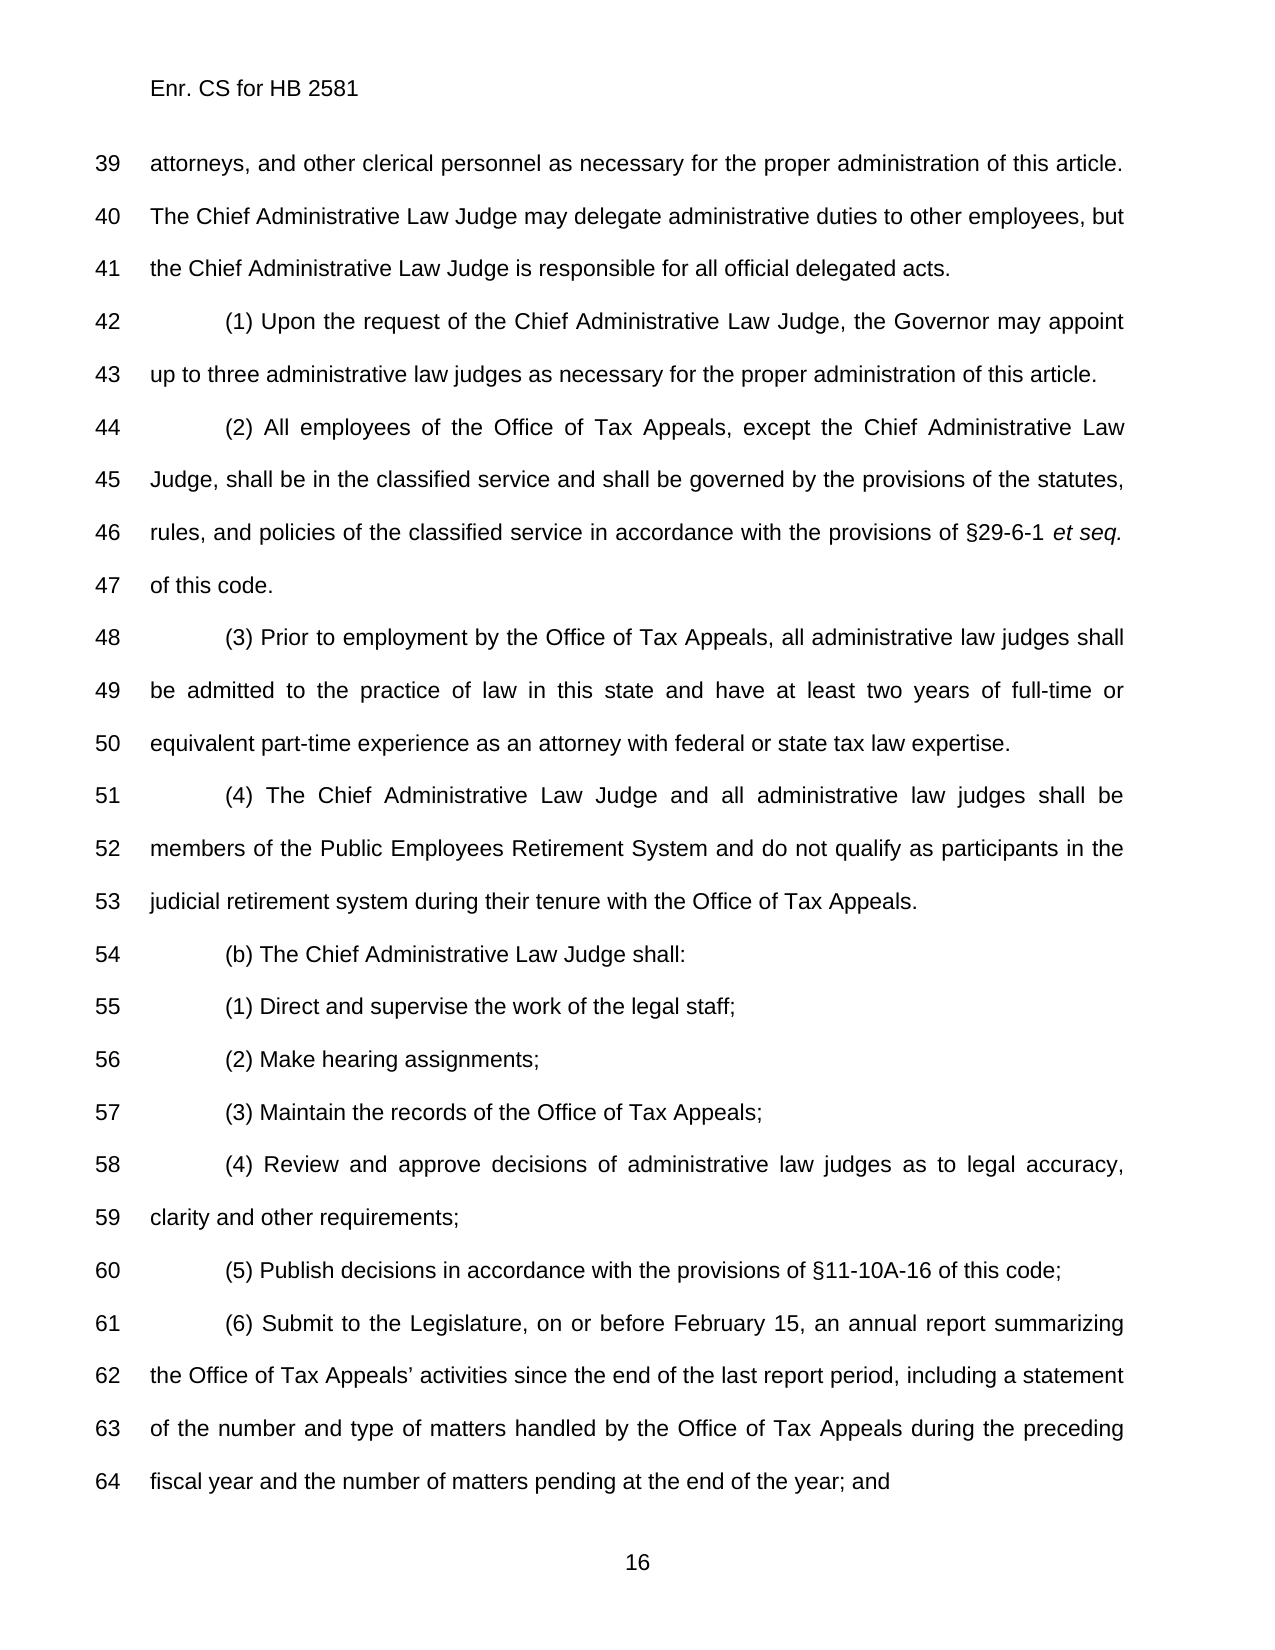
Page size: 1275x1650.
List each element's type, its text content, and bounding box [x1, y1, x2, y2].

text (4) Review and approve decisions of administrative law judges as to legal accuracy, clarity and other requirements; [150, 1151, 1125, 1231]
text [150, 150, 1125, 282]
text (6) Submit to the Legislature, on or before February 15, an annual report summarizing the Office of Tax Appeals’ activities since the end of the last report period, including a statement of the number and type of matters handled by the Office of Tax Appeals during the preceding fiscal year and the number of matters pending at the end of the year; and [150, 1309, 1125, 1494]
text (3) Prior to employment by the Office of Tax Appeals, all administrative law judges shall be admitted to the practice of law in this state and have at least two years of full-time or equivalent part-time experience as an attorney with federal or state tax law expertise. [150, 624, 1125, 756]
text (2) All employees of the Office of Tax Appeals, except the Chief Administrative Law Judge, shall be in the classified service and shall be governed by the provisions of the statutes, rules, and policies of the classified service in accordance with the provisions of §29-6-1 et seq. of this code. [150, 413, 1125, 598]
text (4) The Chief Administrative Law Judge and all administrative law judges shall be members of the Public Employees Retirement System and do not qualify as participants in the judicial retirement system during their tenure with the Office of Tax Appeals. [150, 782, 1125, 914]
text (b) The Chief Administrative Law Judge shall: [150, 941, 1125, 967]
text (5) Publish decisions in accordance with the provisions of §11-10A-16 of this code; [150, 1257, 1125, 1283]
text (1) Upon the request of the Chief Administrative Law Judge, the Governor may appoint up to three administrative law judges as necessary for the proper administration of this article. [150, 308, 1125, 387]
text (1) Direct and supervise the work of the legal staff; [150, 993, 1125, 1020]
text (2) Make hearing assignments; [150, 1046, 1125, 1072]
text (3) Maintain the records of the Office of Tax Appeals; [150, 1099, 1125, 1125]
